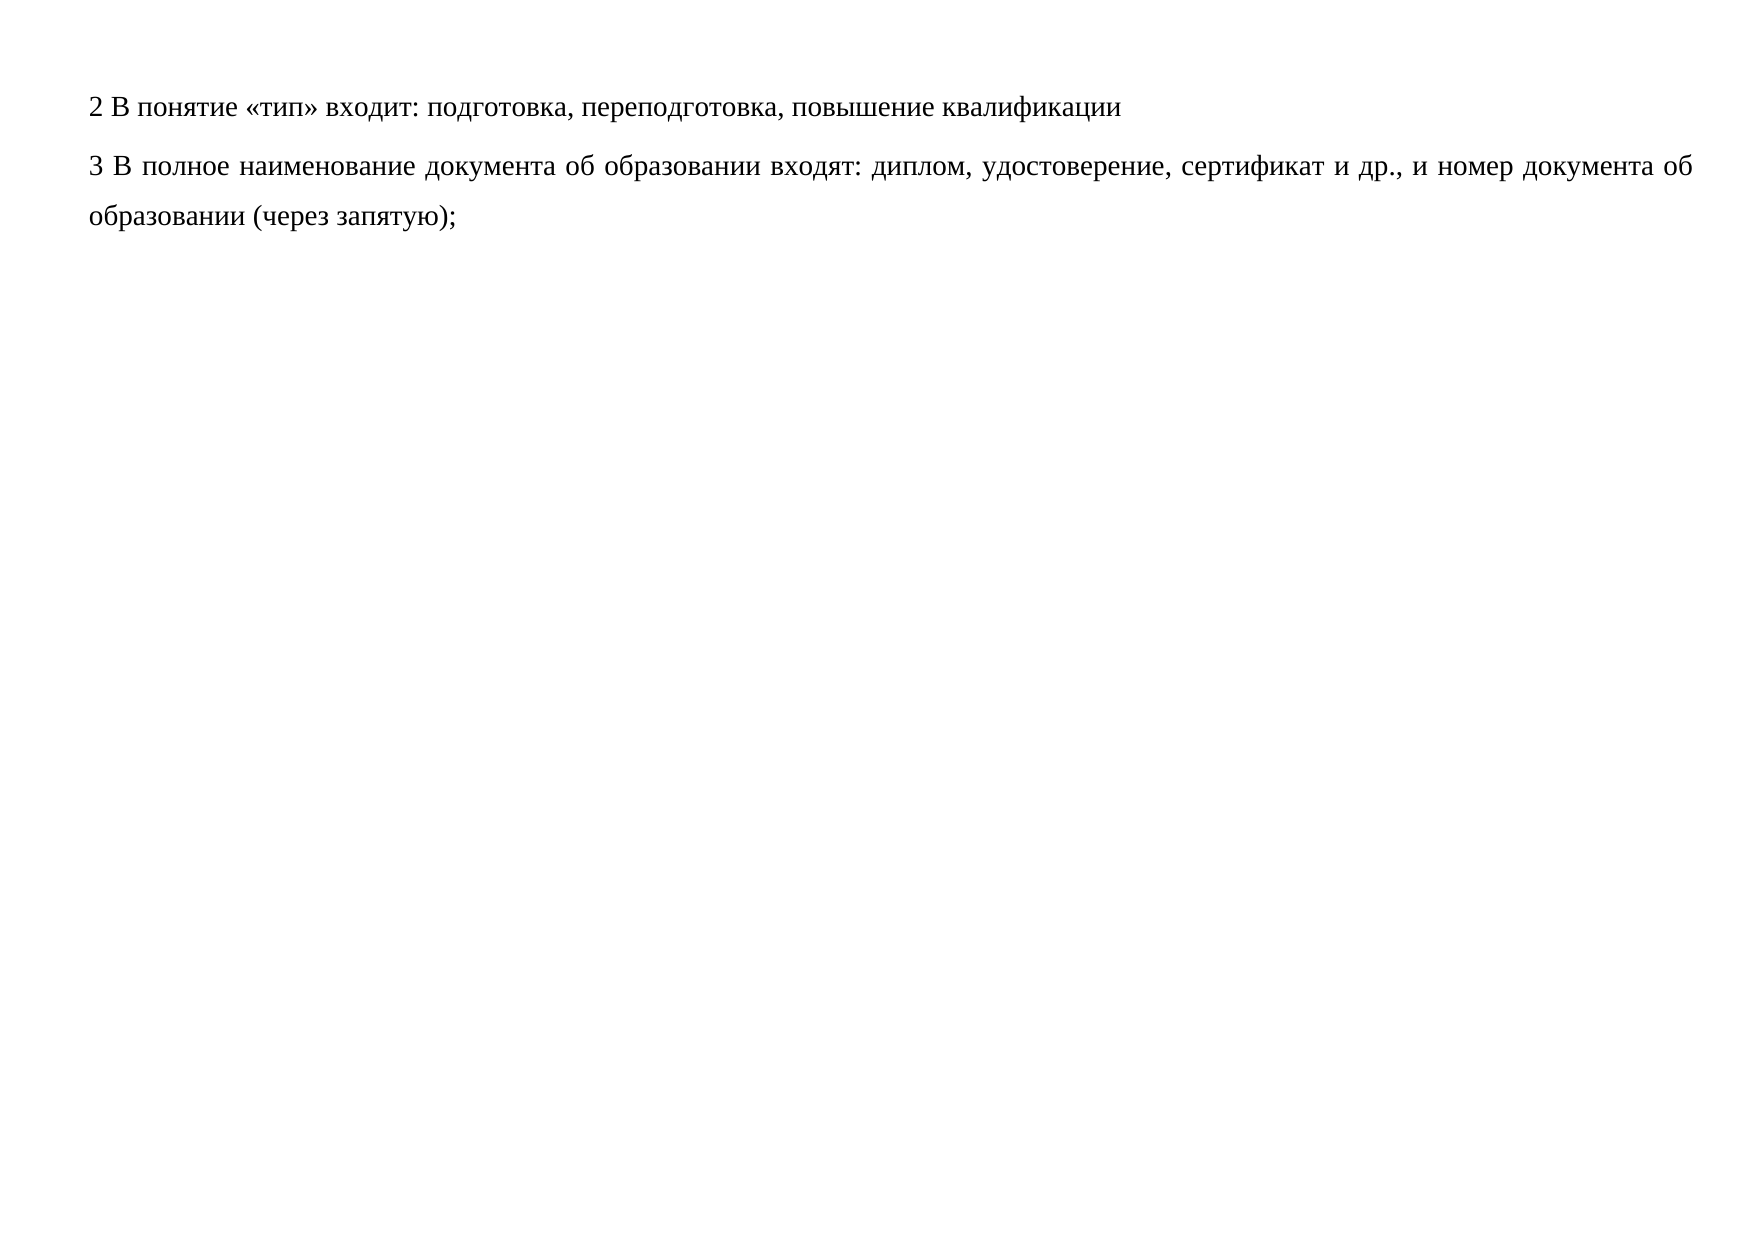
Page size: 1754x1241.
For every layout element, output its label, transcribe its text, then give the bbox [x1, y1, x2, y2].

text 3 В полное наименование документа об образовании входят: диплом, удостоверение, сертификат и др., и номер документа об образовании (через запятую); [89, 148, 1695, 232]
text 2 В понятие «тип» входит: подготовка, переподготовка, повышение квалификации [89, 89, 1695, 122]
